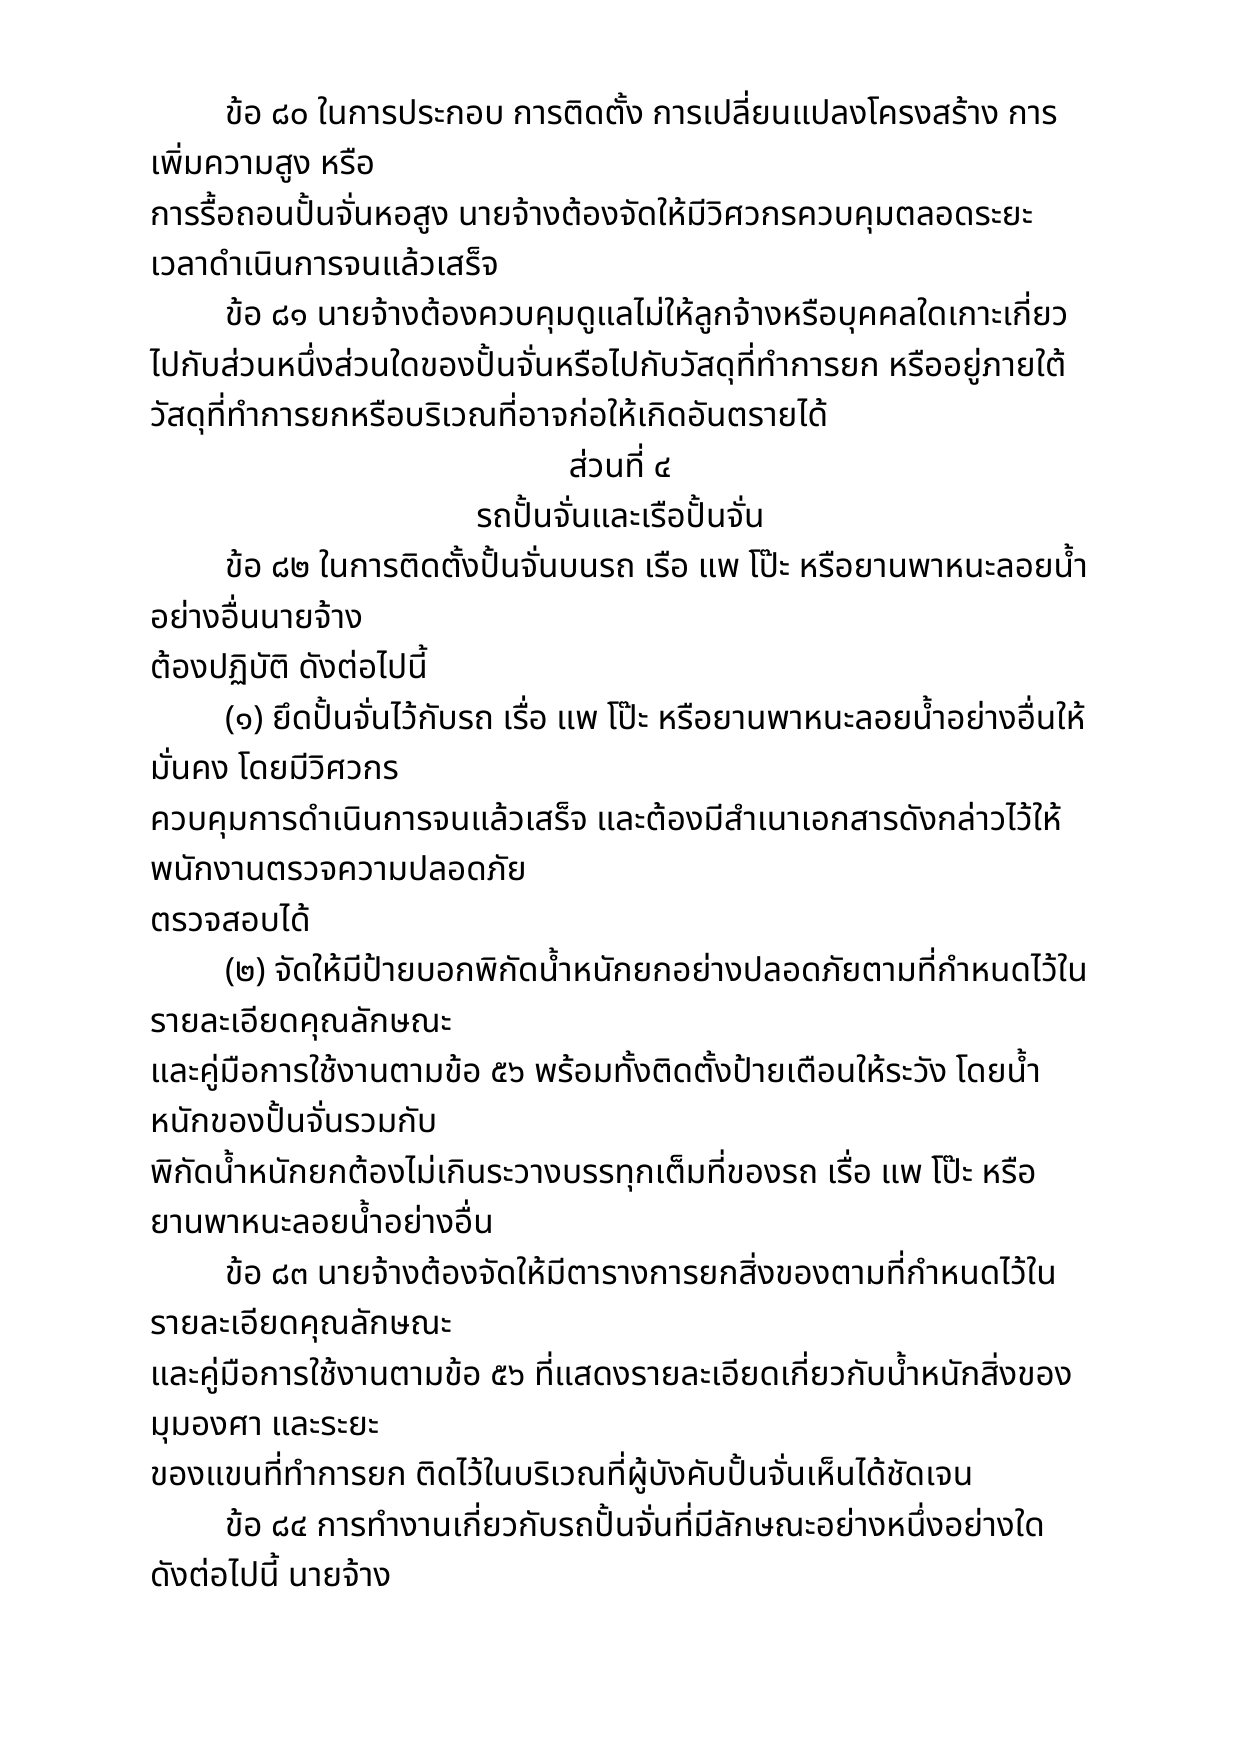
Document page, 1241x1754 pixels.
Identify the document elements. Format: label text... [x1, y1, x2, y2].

text ตรวจสอบได้ [150, 896, 1090, 946]
text ข้อ ๘๒ ในการติดตั้งปั้นจั่นบนรถ เรือ แพ โป๊ะ หรือยานพาหนะลอยน้ำอย่างอื่นนายจ้าง [150, 542, 1090, 643]
text ควบคุมการดำเนินการจนแล้วเสร็จ และต้องมีสำเนาเอกสารดังกล่าวไว้ให้พนักงานตรวจความปลอดภัย [150, 795, 1090, 896]
text รถปั้นจั่นและเรือปั้นจั่น [150, 492, 1090, 542]
text ข้อ ๘๔ การทำงานเกี่ยวกับรถปั้นจั่นที่มีลักษณะอย่างหนึ่งอย่างใด ดังต่อไปนี้ นายจ้าง [150, 1501, 1090, 1602]
text และคู่มือการใช้งานตามข้อ ๕๖ พร้อมทั้งติดตั้งป้ายเตือนให้ระวัง โดยน้ำหนักของปั้นจั่นรวมกับ [150, 1047, 1090, 1148]
text ข้อ ๘๐ ในการประกอบ การติดตั้ง การเปลี่ยนแปลงโครงสร้าง การเพิ่มความสูง หรือ [150, 89, 1090, 189]
text และคู่มือการใช้งานตามข้อ ๕๖ ที่แสดงรายละเอียดเกี่ยวกับน้ำหนักสิ่งของ มุมองศา และระยะ [150, 1349, 1090, 1450]
text ข้อ ๘๓ นายจ้างต้องจัดให้มีตารางการยกสิ่งของตามที่กำหนดไว้ในรายละเอียดคุณลักษณะ [150, 1249, 1090, 1349]
text ต้องปฏิบัติ ดังต่อไปนี้ [150, 643, 1090, 694]
text พิกัดน้ำหนักยกต้องไม่เกินระวางบรรทุกเต็มที่ของรถ เรื่อ แพ โป๊ะ หรือยานพาหนะลอยน้ำอย่างอื่น [150, 1148, 1090, 1249]
text ของแขนที่ทำการยก ติดไว้ในบริเวณที่ผู้บังคับปั้นจั่นเห็นได้ชัดเจน [150, 1450, 1090, 1501]
text (๒) จัดให้มีป้ายบอกพิกัดน้ำหนักยกอย่างปลอดภัยตามที่กำหนดไว้ในรายละเอียดคุณลักษณะ [150, 946, 1090, 1047]
text การรื้อถอนปั้นจั่นหอสูง นายจ้างต้องจัดให้มีวิศวกรควบคุมตลอดระยะเวลาดำเนินการจนแล้วเสร็จ [150, 189, 1090, 290]
text (๑) ยึดปั้นจั่นไว้กับรถ เรื่อ แพ โป๊ะ หรือยานพาหนะลอยน้ำอย่างอื่นให้มั่นคง โดยมีวิศวกร [150, 694, 1090, 795]
text ส่วนที่ ๔ [150, 442, 1090, 492]
text ข้อ ๘๑ นายจ้างต้องควบคุมดูแลไม่ให้ลูกจ้างหรือบุคคลใดเกาะเกี่ยวไปกับส่วนหนึ่งส่วนใดของปั้นจั่นหรือไปกับวัสดุที่ทำการยก หรืออยู่ภายใต้วัสดุที่ทำการยกหรือบริเวณที่อาจก่อให้เกิดอันตรายได้ [150, 290, 1090, 442]
